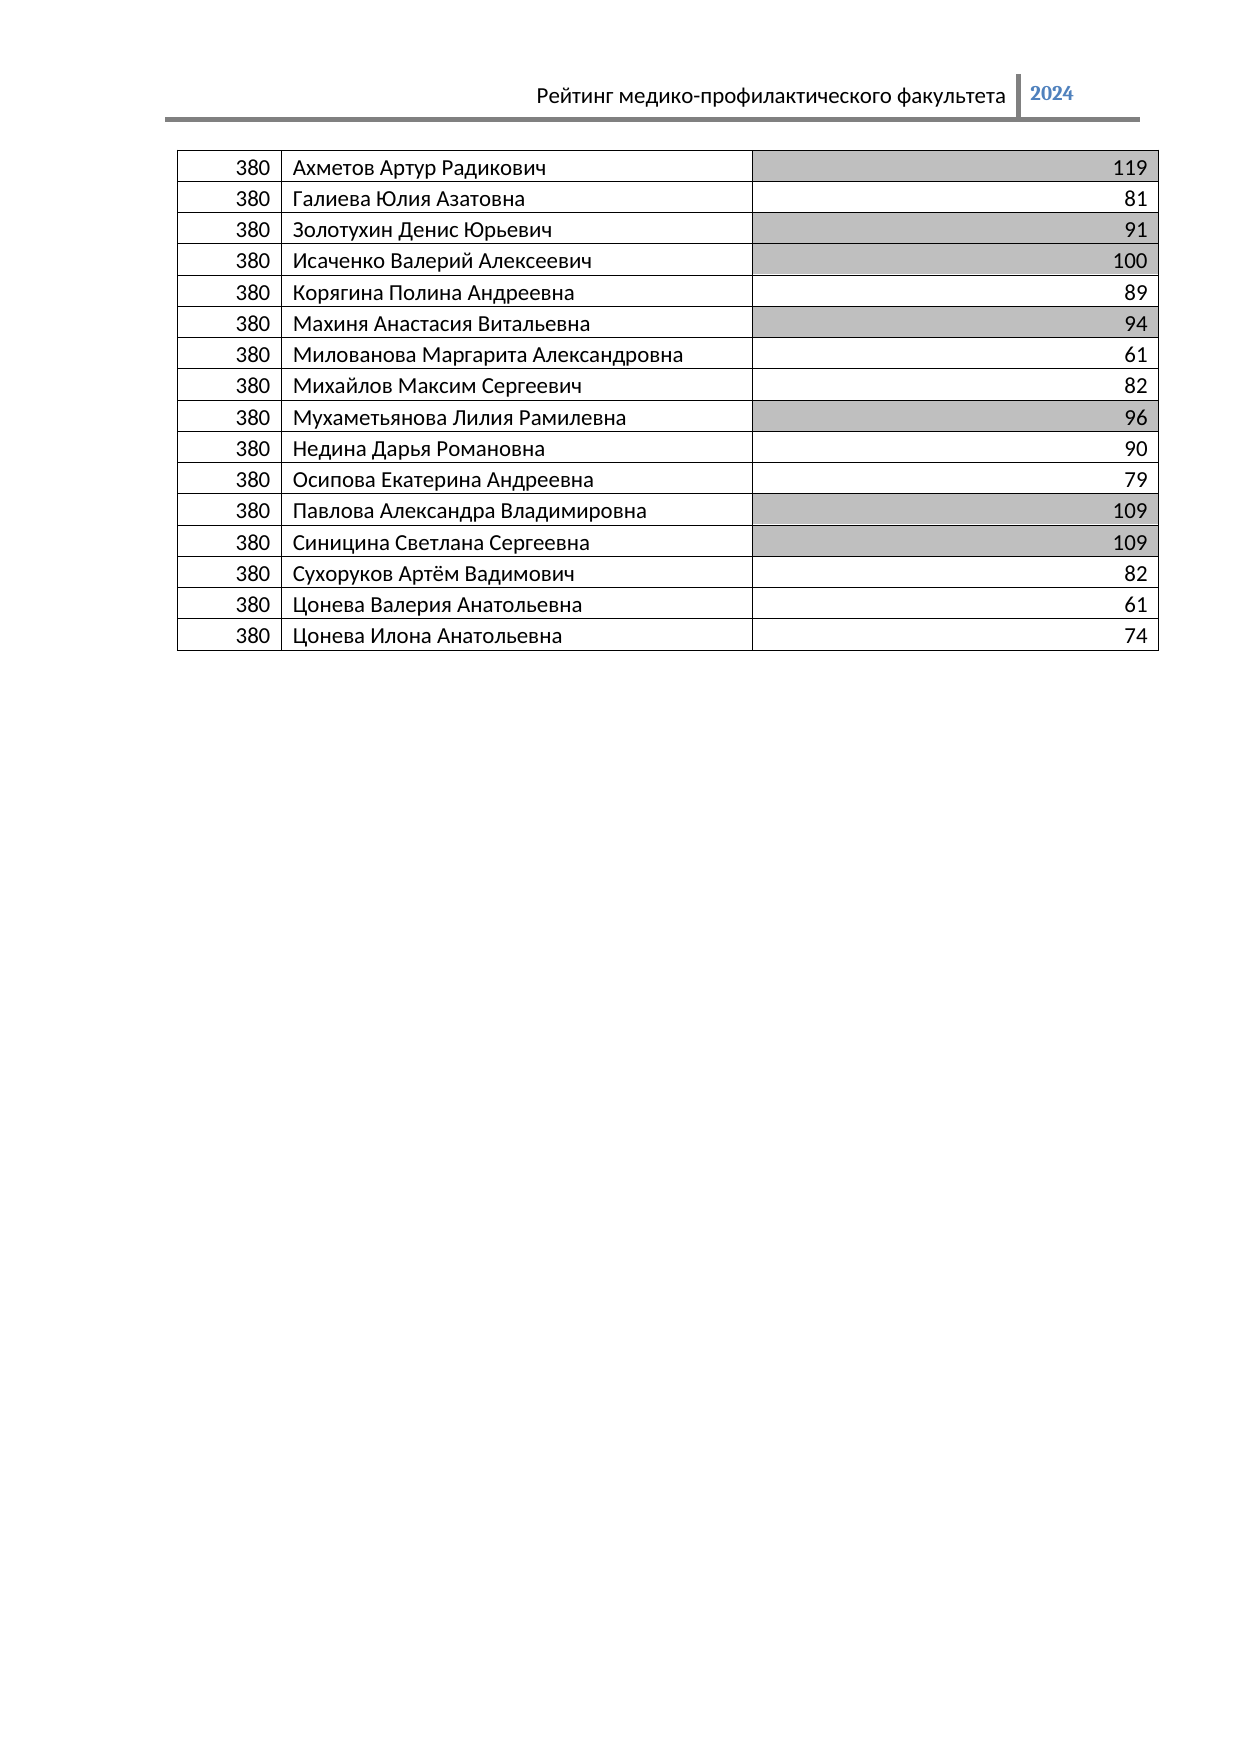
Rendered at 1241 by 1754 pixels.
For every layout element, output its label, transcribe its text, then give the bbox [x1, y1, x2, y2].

table_cell Цонева Валерия Анатольевна [282, 588, 752, 618]
table_cell 61 [753, 338, 1158, 368]
table_cell 82 [753, 557, 1158, 587]
table_cell Павлова Александра Владимировна [282, 494, 752, 524]
table_cell 380 [178, 463, 281, 493]
table_header Ахметов Артур Радикович [282, 151, 752, 181]
table_cell Корягина Полина Андреевна [282, 276, 752, 306]
table_cell Михайлов Максим Сергеевич [282, 369, 752, 399]
table_cell Исаченко Валерий Алексеевич [282, 244, 752, 274]
table_cell 82 [753, 369, 1158, 399]
table_cell 380 [178, 369, 281, 399]
table_cell Осипова Екатерина Андреевна [282, 463, 752, 493]
table_cell 96 [753, 401, 1158, 431]
table_header 380 [178, 151, 281, 181]
table_cell 100 [753, 244, 1158, 274]
table_cell Золотухин Денис Юрьевич [282, 213, 752, 243]
table_header 119 [753, 151, 1158, 181]
table_cell 94 [753, 307, 1158, 337]
table_cell 74 [753, 619, 1158, 649]
table_cell Мухаметьянова Лилия Рамилевна [282, 401, 752, 431]
table_cell 380 [178, 338, 281, 368]
table_cell 380 [178, 213, 281, 243]
table_cell 380 [178, 401, 281, 431]
table_cell 89 [753, 276, 1158, 306]
table_cell 109 [753, 526, 1158, 556]
table_cell 61 [753, 588, 1158, 618]
table_cell Недина Дарья Романовна [282, 432, 752, 462]
table_cell 380 [178, 432, 281, 462]
table_cell Сухоруков Артём Вадимович [282, 557, 752, 587]
table_cell 380 [178, 494, 281, 524]
table_cell 81 [753, 182, 1158, 212]
table_cell Махиня Анастасия Витальевна [282, 307, 752, 337]
table_cell Цонева Илона Анатольевна [282, 619, 752, 649]
table_cell 380 [178, 182, 281, 212]
table_cell 79 [753, 463, 1158, 493]
table_cell 91 [753, 213, 1158, 243]
table_cell 109 [753, 494, 1158, 524]
table_cell 380 [178, 557, 281, 587]
table_cell 380 [178, 526, 281, 556]
table_cell Галиева Юлия Азатовна [282, 182, 752, 212]
table_cell 90 [753, 432, 1158, 462]
table_cell Милованова Маргарита Александровна [282, 338, 752, 368]
table_cell 380 [178, 307, 281, 337]
table_cell 380 [178, 588, 281, 618]
table_cell Синицина Светлана Сергеевна [282, 526, 752, 556]
table_cell 380 [178, 244, 281, 274]
table_cell 380 [178, 619, 281, 649]
table_cell 380 [178, 276, 281, 306]
